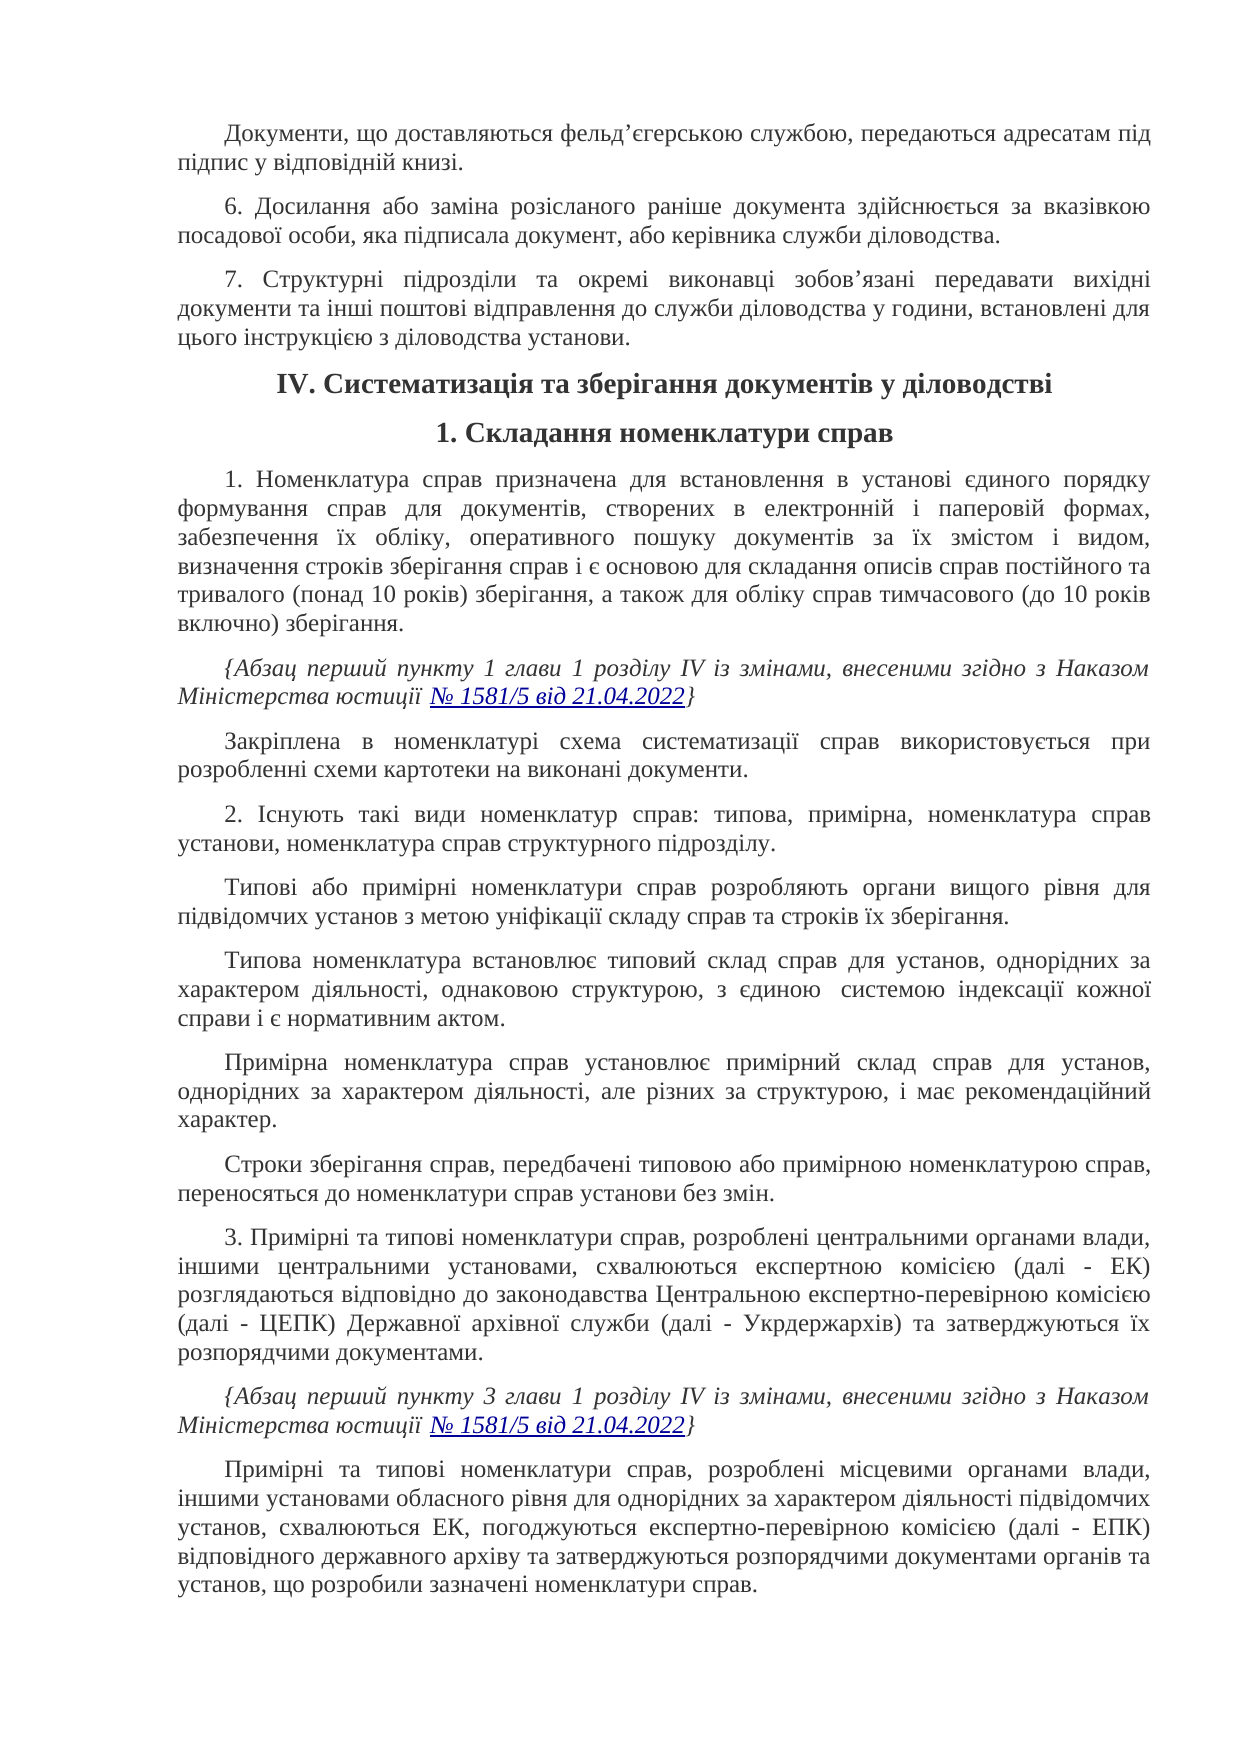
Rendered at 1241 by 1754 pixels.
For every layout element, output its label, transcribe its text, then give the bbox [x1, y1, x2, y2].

text 7. Структурні підрозділи та окремі виконавці зобов’язані передавати вихідні документи та інші поштові відправлення до служби діловодства у години, встановлені для цього інструкцією з діловодства установи. [177, 264, 1152, 351]
text Строки зберігання справ, передбачені типовою або примірною номенклатурою справ, переносяться до номенклатури справ установи без змін. [177, 1149, 1152, 1206]
text Примірна номенклатура справ установлює примірний склад справ для установ, однорідних за характером діяльності, але різних за структурою, і має рекомендаційний характер. [177, 1047, 1152, 1133]
text {Абзац перший пункту 1 глави 1 розділу IV із змінами, внесеними згідно з Наказом Міністерства юстиції № 1581/5 від 21.04.2022} [177, 653, 1152, 710]
text {Абзац перший пункту 3 глави 1 розділу IV із змінами, внесеними згідно з Наказом Міністерства юстиції № 1581/5 від 21.04.2022} [177, 1381, 1152, 1439]
text Примірні та типові номенклатури справ, розроблені місцевими органами влади, іншими установами обласного рівня для однорідних за характером діяльності підвідомчих установ, схвалюються ЕК, погоджуються експертно-перевірною комісією (далі - ЕПК) відповідного державного архіву та затверджуються розпорядчими документами органів та установ, що розробили зазначені номенклатури справ. [177, 1454, 1152, 1598]
text Документи, що доставляються фельд’єгерською службою, передаються адресатам під підпис у відповідній книзі. [177, 118, 1152, 176]
text 1. Складання номенклатури справ [177, 415, 1152, 449]
text 6. Досилання або заміна розісланого раніше документа здійснюється за вказівкою посадової особи, яка підписала документ, або керівника служби діловодства. [177, 191, 1152, 249]
text Закріплена в номенклатурі схема систематизації справ використовується при розробленні схеми картотеки на виконані документи. [177, 726, 1152, 783]
text 2. Існують такі види номенклатур справ: типова, примірна, номенклатура справ установи, номенклатура справ структурного підрозділу. [177, 799, 1152, 856]
text 3. Примірні та типові номенклатури справ, розроблені центральними органами влади, іншими центральними установами, схвалюються експертною комісією (далі - ЕК) розглядаються відповідно до законодавства Центральною експертно-перевірною комісією (далі - ЦЕПК) Державної архівної служби (далі - Укрдержархів) та затверджуються їх розпорядчими документами. [177, 1222, 1152, 1366]
text IV. Систематизація та зберігання документів у діловодстві [177, 366, 1152, 400]
text 1. Номенклатура справ призначена для встановлення в установі єдиного порядку формування справ для документів, створених в електронній і паперовій формах, забезпечення їх обліку, оперативного пошуку документів за їх змістом і видом, визначення строків зберігання справ і є основою для складання описів справ постійного та тривалого (понад 10 років) зберігання, а також для обліку справ тимчасового (до 10 років включно) зберігання. [177, 464, 1152, 637]
text Типові або примірні номенклатури справ розробляють органи вищого рівня для підвідомчих установ з метою уніфікації складу справ та строків їх зберігання. [177, 872, 1152, 929]
text Типова номенклатура встановлює типовий склад справ для установ, однорідних за характером діяльності, однаковою структурою, з єдиною системою індексації кожної справи і є нормативним актом. [177, 945, 1152, 1031]
